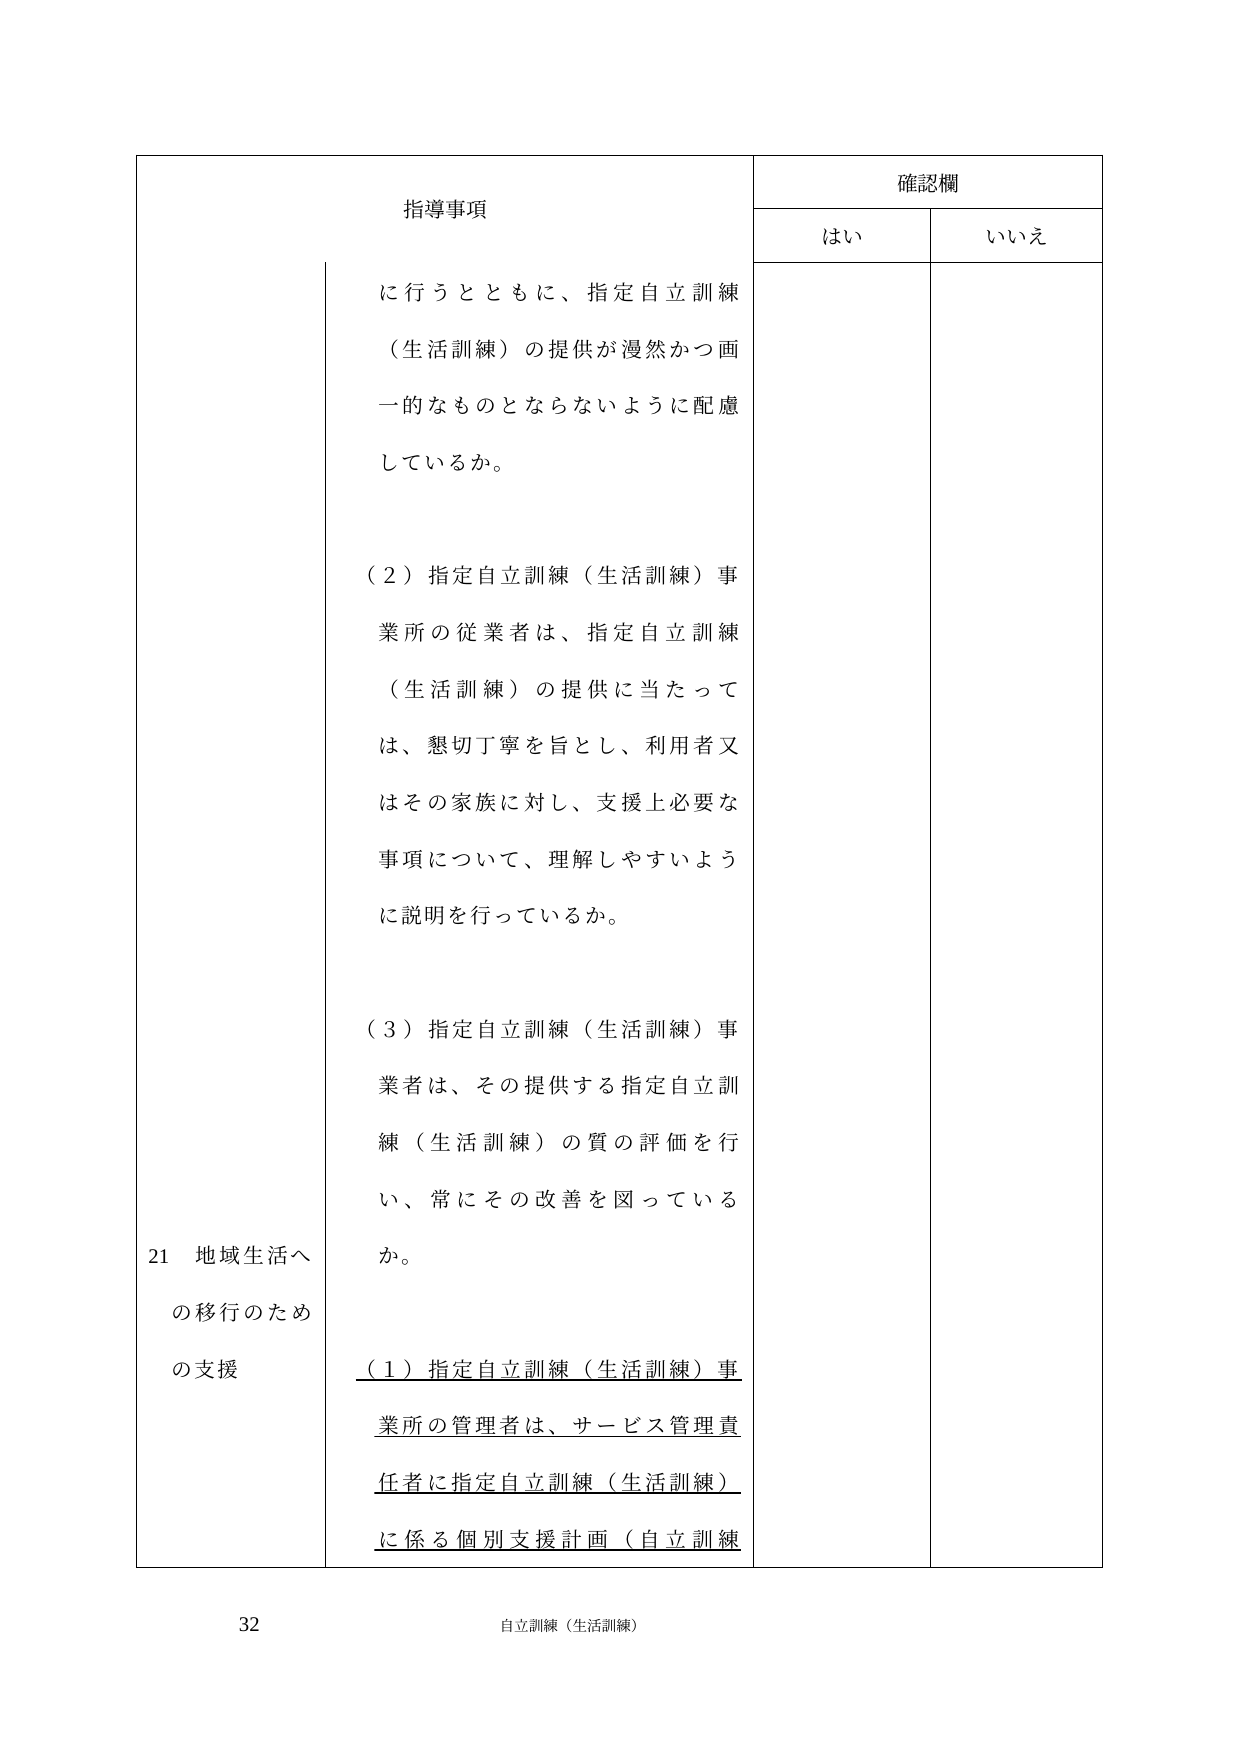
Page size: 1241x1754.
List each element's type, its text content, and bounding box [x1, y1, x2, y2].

table_header 確認欄 [754, 156, 1102, 208]
table_cell [754, 263, 930, 1567]
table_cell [137, 262, 325, 1567]
table_cell いいえ [931, 209, 1102, 262]
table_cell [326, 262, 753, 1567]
table_cell はい [754, 209, 930, 262]
table_header 指導事項 [137, 156, 753, 262]
table_cell [931, 263, 1102, 1567]
